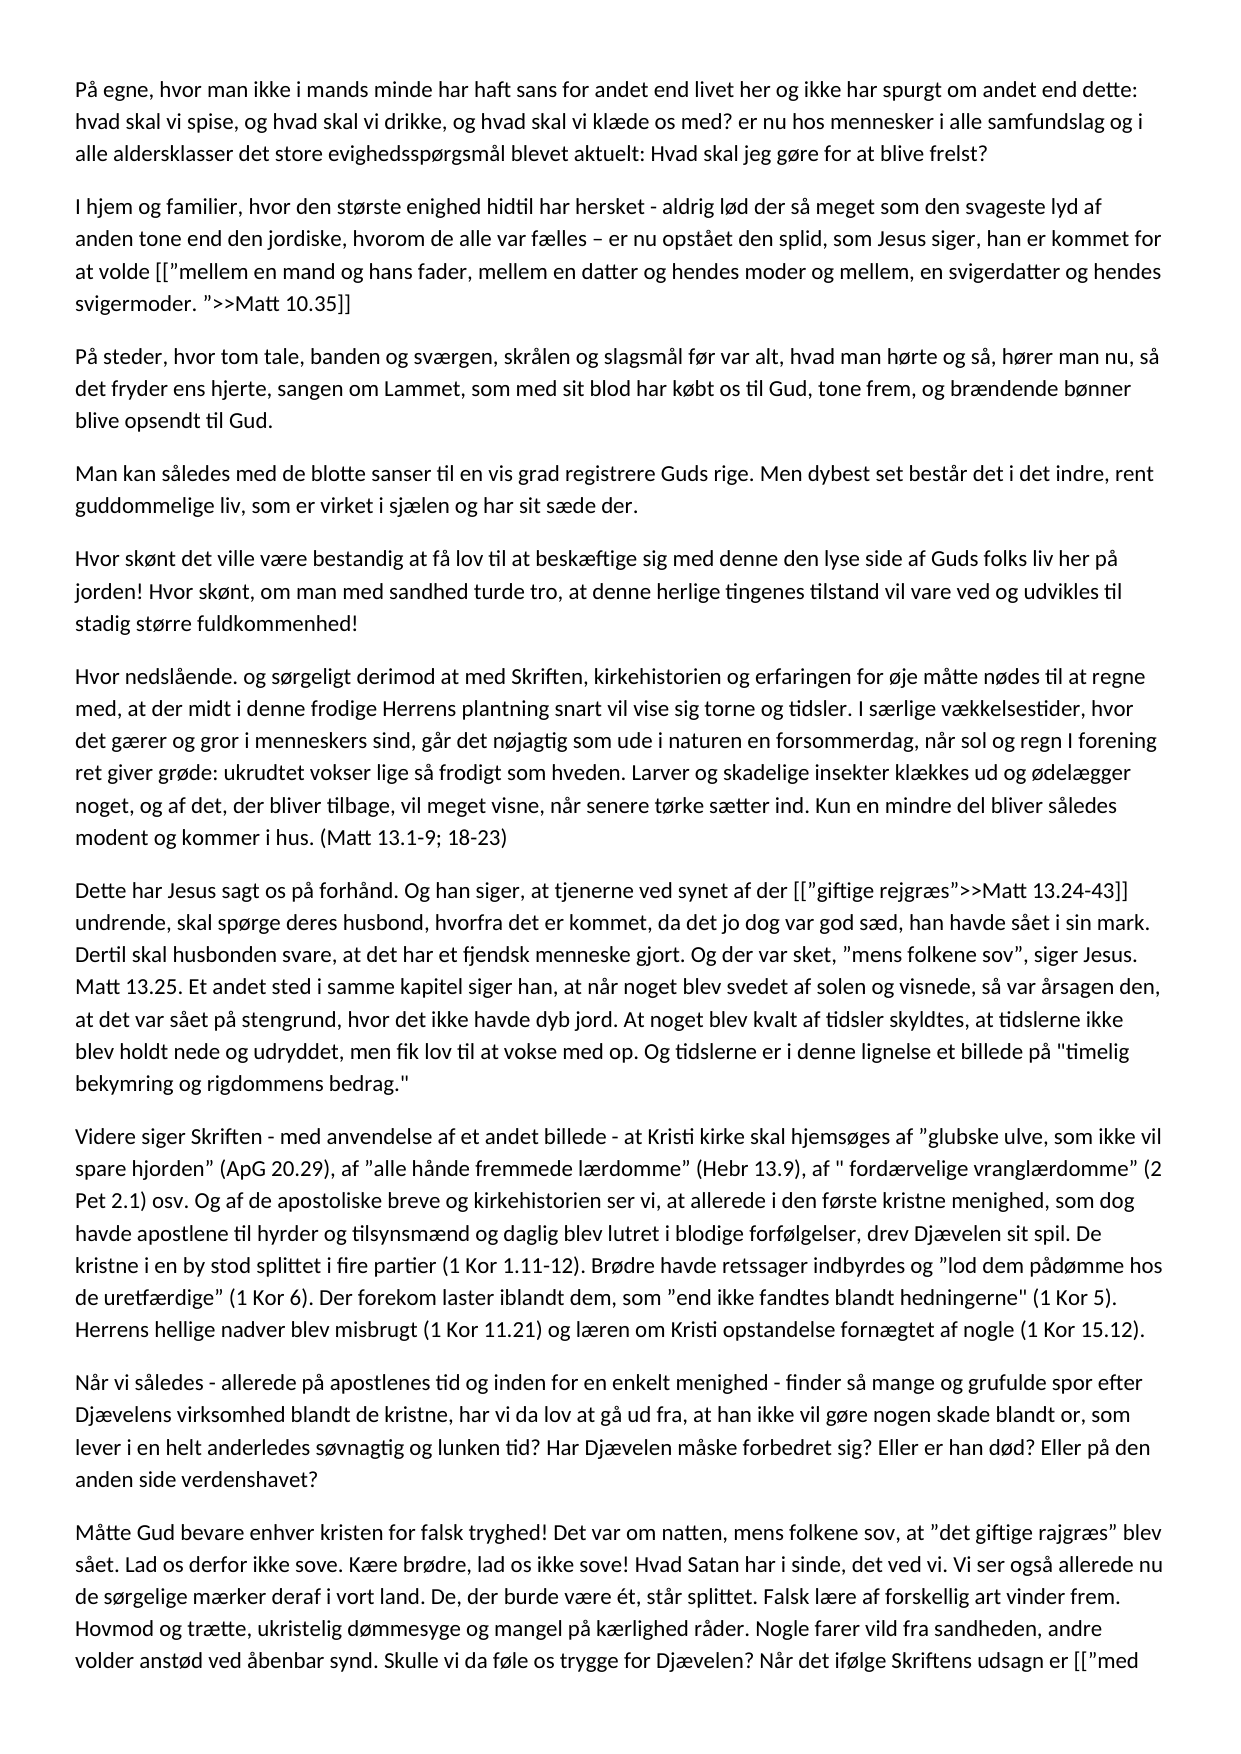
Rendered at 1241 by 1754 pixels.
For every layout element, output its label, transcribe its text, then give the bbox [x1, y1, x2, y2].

text Dette har Jesus sagt os på forhånd. Og han siger, at tjenerne ved synet af der [[”giftige rejgræs”>>Matt 13.24-43]] undrende, skal spørge deres husbond, hvorfra det er kommet, da det jo dog var god sæd, han havde sået i sin mark. Dertil skal husbonden svare, at det har et fjendsk menneske gjort. Og der var sket, ”mens folkene sov”, siger Jesus. Matt 13.25. Et andet sted i samme kapitel siger han, at når noget blev svedet af solen og visnede, så var årsagen den, at det var sået på stengrund, hvor det ikke havde dyb jord. At noget blev kvalt af tidsler skyldtes, at tidslerne ikke blev holdt nede og udryddet, men fik lov til at vokse med op. Og tidslerne er i denne lignelse et billede på "timelig bekymring og rigdommens bedrag." [75, 876, 1165, 1097]
text Videre siger Skriften - med anvendelse af et andet billede - at Kristi kirke skal hjemsøges af ”glubske ulve, som ikke vil spare hjorden” (ApG 20.29), af ”alle hånde fremmede lærdomme” (Hebr 13.9), af " fordærvelige vranglærdomme” (2 Pet 2.1) osv. Og af de apostoliske breve og kirkehistorien ser vi, at allerede i den første kristne menighed, som dog havde apostlene til hyrder og tilsynsmænd og daglig blev lutret i blodige forfølgelser, drev Djævelen sit spil. De kristne i en by stod splittet i fire partier (1 Kor 1.11-12). Brødre havde retssager indbyrdes og ”lod dem pådømme hos de uretfærdige” (1 Kor 6). Der forekom laster iblandt dem, som ”end ikke fandtes blandt hedningerne" (1 Kor 5). Herrens hellige nadver blev misbrugt (1 Kor 11.21) og læren om Kristi opstandelse fornægtet af nogle (1 Kor 15.12). [75, 1122, 1165, 1343]
text På egne, hvor man ikke i mands minde har haft sans for andet end livet her og ikke har spurgt om andet end dette: hvad skal vi spise, og hvad skal vi drikke, og hvad skal vi klæde os med? er nu hos mennesker i alle samfundslag og i alle aldersklasser det store evighedsspørgsmål blevet aktuelt: Hvad skal jeg gøre for at blive frelst? [75, 75, 1165, 167]
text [75, 1518, 1165, 1674]
text På steder, hvor tom tale, banden og sværgen, skrålen og slagsmål før var alt, hvad man hørte og så, hører man nu, så det fryder ens hjerte, sangen om Lammet, som med sit blod har købt os til Gud, tone frem, og brændende bønner blive opsendt til Gud. [75, 342, 1165, 434]
text Man kan således med de blotte sanser til en vis grad registrere Guds rige. Men dybest set består det i det indre, rent guddommelige liv, som er virket i sjælen og har sit sæde der. [75, 459, 1165, 519]
text Hvor skønt det ville være bestandig at få lov til at beskæftige sig med denne den lyse side af Guds folks liv her på jorden! Hvor skønt, om man med sandhed turde tro, at denne herlige tingenes tilstand vil vare ved og udvikles til stadig større fuldkommenhed! [75, 544, 1165, 637]
text Når vi således - allerede på apostlenes tid og inden for en enkelt menighed - finder så mange og grufulde spor efter Djævelens virksomhed blandt de kristne, har vi da lov at gå ud fra, at han ikke vil gøre nogen skade blandt or, som lever i en helt anderledes søvnagtig og lunken tid? Har Djævelen måske forbedret sig? Eller er han død? Eller på den anden side verdenshavet? [75, 1368, 1165, 1493]
text Hvor nedslående. og sørgeligt derimod at med Skriften, kirkehistorien og erfaringen for øje måtte nødes til at regne med, at der midt i denne frodige Herrens plantning snart vil vise sig torne og tidsler. I særlige vækkelsestider, hvor det gærer og gror i menneskers sind, går det nøjagtig som ude i naturen en forsommerdag, når sol og regn I forening ret giver grøde: ukrudtet vokser lige så frodigt som hveden. Larver og skadelige insekter klækkes ud og ødelægger noget, og af det, der bliver tilbage, vil meget visne, når senere tørke sætter ind. Kun en mindre del bliver således modent og kommer i hus. (Matt 13.1-9; 18-23) [75, 662, 1165, 851]
text I hjem og familier, hvor den største enighed hidtil har hersket - aldrig lød der så meget som den svageste lyd af anden tone end den jordiske, hvorom de alle var fælles – er nu opstået den splid, som Jesus siger, han er kommet for at volde [[”mellem en mand og hans fader, mellem en datter og hendes moder og mellem, en svigerdatter og hendes svigermoder. ”>>Matt 10.35]] [75, 192, 1165, 317]
